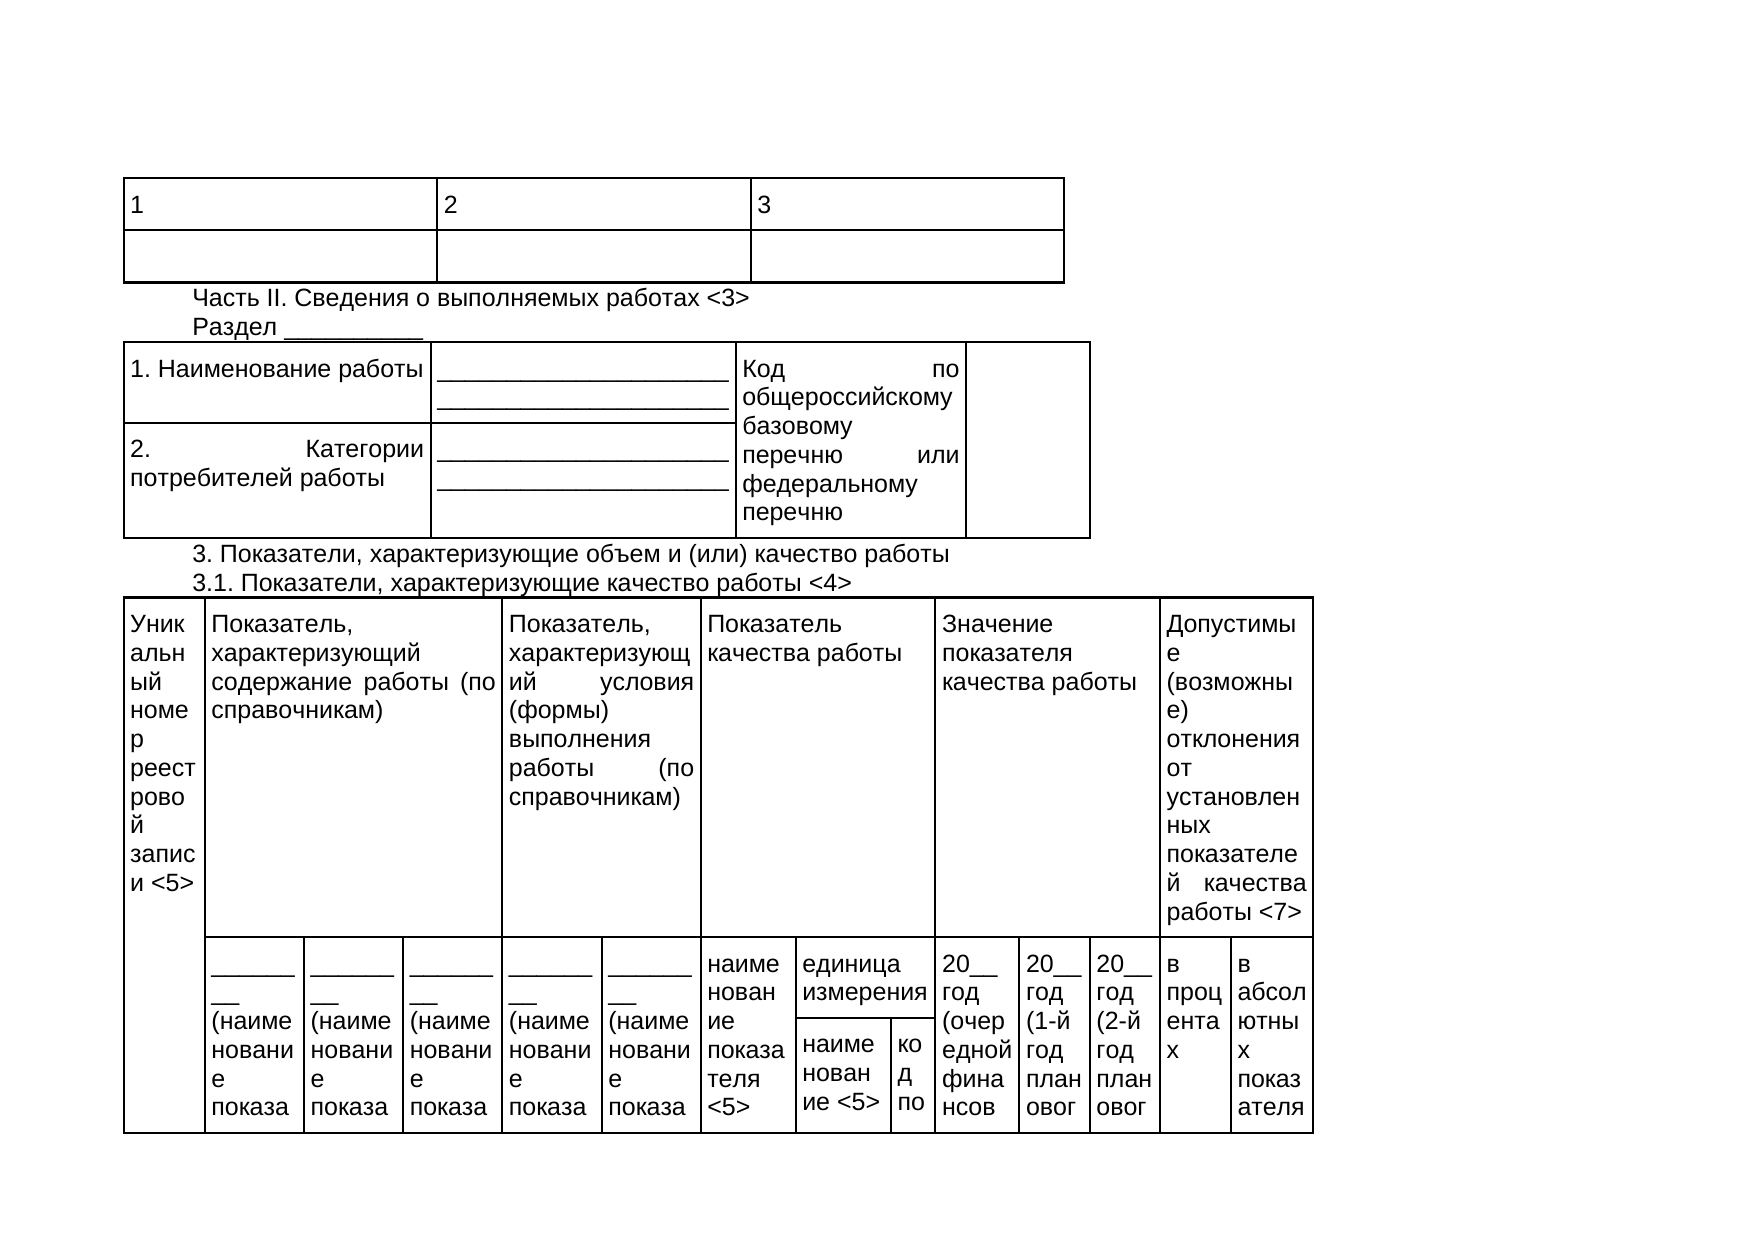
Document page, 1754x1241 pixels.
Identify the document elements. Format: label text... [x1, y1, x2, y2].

table_cell 20__ год (1-й год планового периода) [1020, 938, 1089, 1132]
table_cell 2 [438, 179, 750, 229]
table_cell ________ (наименование показателя) <5> [404, 938, 501, 1132]
table_cell [438, 231, 750, 281]
table_header _____________________ _____________________ [432, 343, 735, 422]
table_cell 20__ год (очередной финансовый год) [936, 938, 1018, 1132]
table_cell в процентах [1161, 938, 1230, 1132]
table_header Значение показателя качества работы [936, 599, 1159, 936]
table_header 1. Наименование работы [125, 343, 430, 422]
table_header [967, 343, 1089, 537]
table_cell [125, 231, 436, 281]
table_cell 1 [125, 179, 436, 229]
table_cell 2. Категории потребителей работы [125, 424, 430, 537]
table_cell [752, 231, 1063, 281]
table_cell единица измерения [797, 938, 934, 1017]
table_cell ________ (наименование показателя) <5> [503, 938, 601, 1132]
table_header Допустимые (возможные) отклонения от установленных показателей качества работы <7> [1161, 599, 1312, 936]
table_cell 3 [752, 179, 1063, 229]
table_header Уникальный номер реестровой записи <5> [125, 599, 204, 1132]
table_header Код по общероссийскому базовому перечню или федеральному перечню [737, 343, 965, 537]
table_cell ________ (наименование показателя) <5> [206, 938, 303, 1132]
table_cell наименование <5> [797, 1019, 890, 1132]
text Раздел __________ [118, 312, 1636, 341]
table_cell в абсолютных показателях [1232, 938, 1312, 1132]
table_header Показатель, характеризующий условия (формы) выполнения работы (по справочникам) [503, 599, 700, 936]
table_cell ________ (наименование показателя) <5> [305, 938, 402, 1132]
table_cell 20__ год (2-й год планового периода) [1091, 938, 1159, 1132]
table_header Показатель, характеризующий содержание работы (по справочникам) [206, 599, 501, 936]
table_cell код по ОКЕИ <6> [892, 1019, 934, 1132]
text Часть II. Сведения о выполняемых работах <3> [118, 283, 1636, 312]
text 3. Показатели, характеризующие объем и (или) качество работы [118, 539, 1636, 568]
text 3.1. Показатели, характеризующие качество работы <4> [118, 568, 1636, 596]
table_cell _____________________ _____________________ [432, 424, 735, 537]
table_cell наименование показателя <5> [702, 938, 795, 1132]
table_cell ________ (наименование показателя) <5> [603, 938, 700, 1132]
table_header Показатель качества работы [702, 599, 934, 936]
